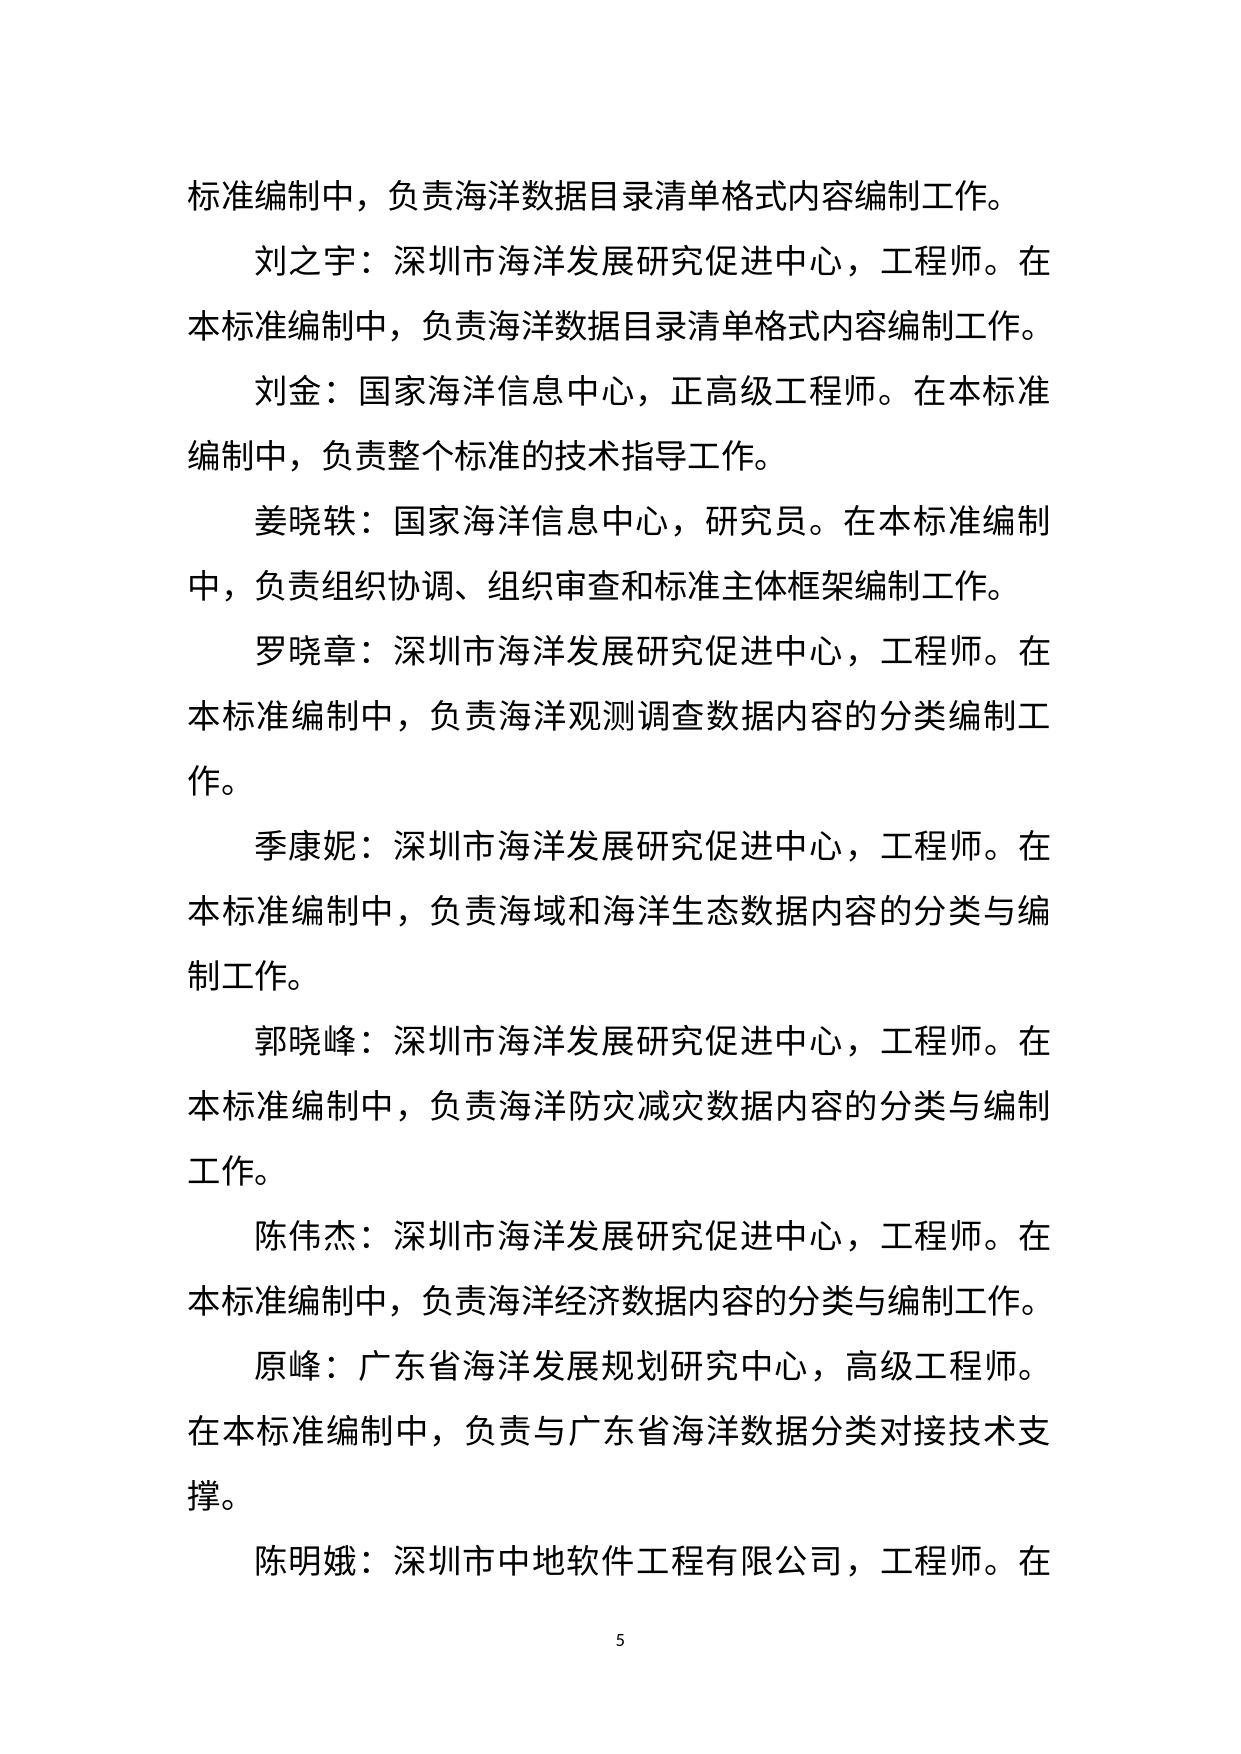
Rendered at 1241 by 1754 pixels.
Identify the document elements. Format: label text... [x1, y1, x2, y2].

text 郭晓峰：深圳市海洋发展研究促进中心，工程师。在本标准编制中，负责海洋防灾减灾数据内容的分类与编制工作。 [187, 1007, 1053, 1202]
text 刘金：国家海洋信息中心，正高级工程师。在本标准编制中，负责整个标准的技术指导工作。 [187, 357, 1053, 487]
text 陈伟杰：深圳市海洋发展研究促进中心，工程师。在本标准编制中，负责海洋经济数据内容的分类与编制工作。 [187, 1202, 1053, 1332]
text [187, 162, 1053, 227]
text 罗晓章：深圳市海洋发展研究促进中心，工程师。在本标准编制中，负责海洋观测调查数据内容的分类编制工作。 [187, 617, 1053, 812]
text 刘之宇：深圳市海洋发展研究促进中心，工程师。在本标准编制中，负责海洋数据目录清单格式内容编制工作。 [187, 227, 1053, 357]
text 原峰：广东省海洋发展规划研究中心，高级工程师。在本标准编制中，负责与广东省海洋数据分类对接技术支撑。 [187, 1332, 1053, 1527]
text 季康妮：深圳市海洋发展研究促进中心，工程师。在本标准编制中，负责海域和海洋生态数据内容的分类与编制工作。 [187, 812, 1053, 1007]
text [187, 1527, 1053, 1592]
text 姜晓轶：国家海洋信息中心，研究员。在本标准编制中，负责组织协调、组织审查和标准主体框架编制工作。 [187, 487, 1053, 617]
